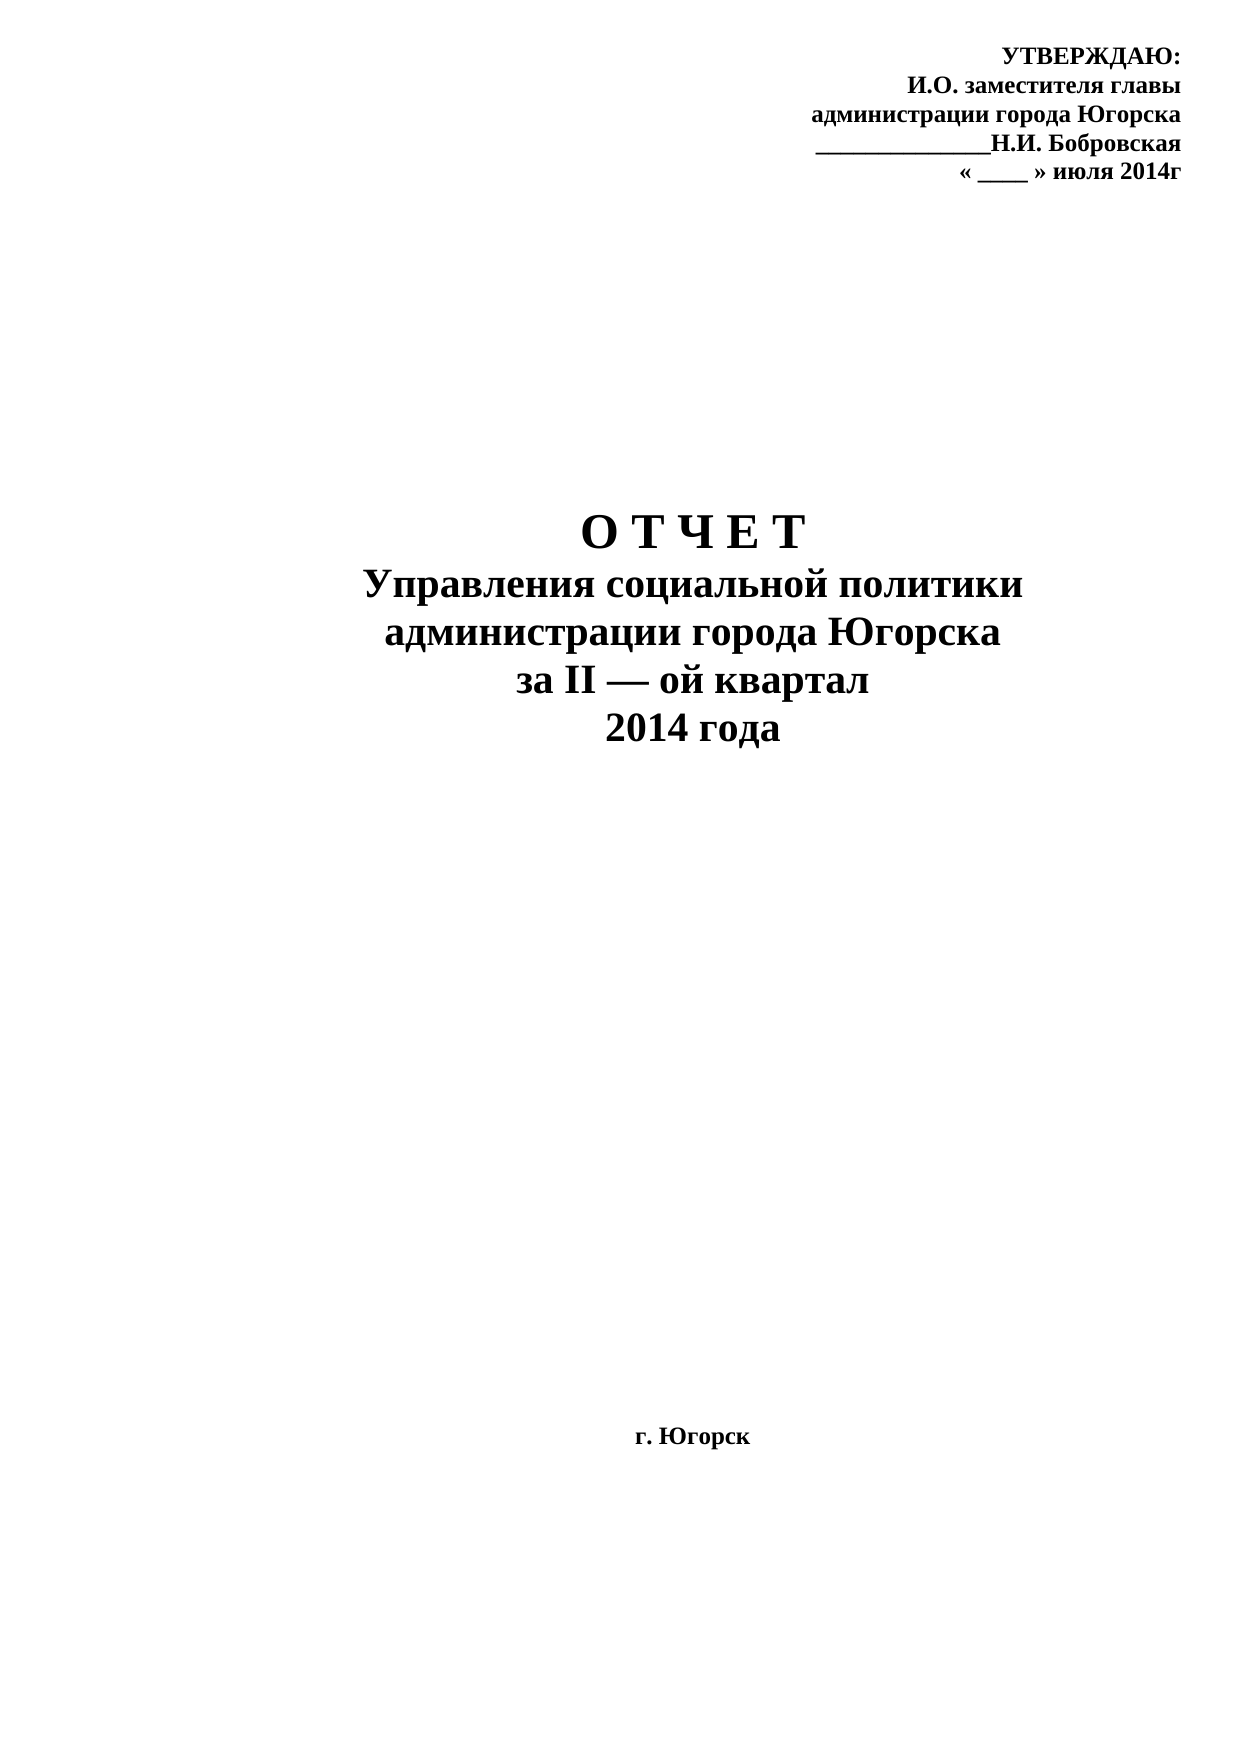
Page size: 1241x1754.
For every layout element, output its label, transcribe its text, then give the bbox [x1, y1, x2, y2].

text 2014 года [148, 703, 1181, 751]
text за II — ой квартал [148, 655, 1181, 703]
text г. Югорск [148, 1421, 1181, 1450]
text ______________Н.И. Бобровская [148, 128, 1181, 156]
text О Т Ч Е Т [148, 501, 1181, 559]
text « ____ » июля 2014г [148, 156, 1181, 185]
text администрации города Югорска [148, 99, 1181, 128]
text УТВЕРЖДАЮ: [148, 41, 1181, 70]
text администрации города Югорска [148, 607, 1181, 655]
text Управления социальной политики [148, 559, 1181, 607]
text И.О. заместителя главы [148, 70, 1181, 99]
